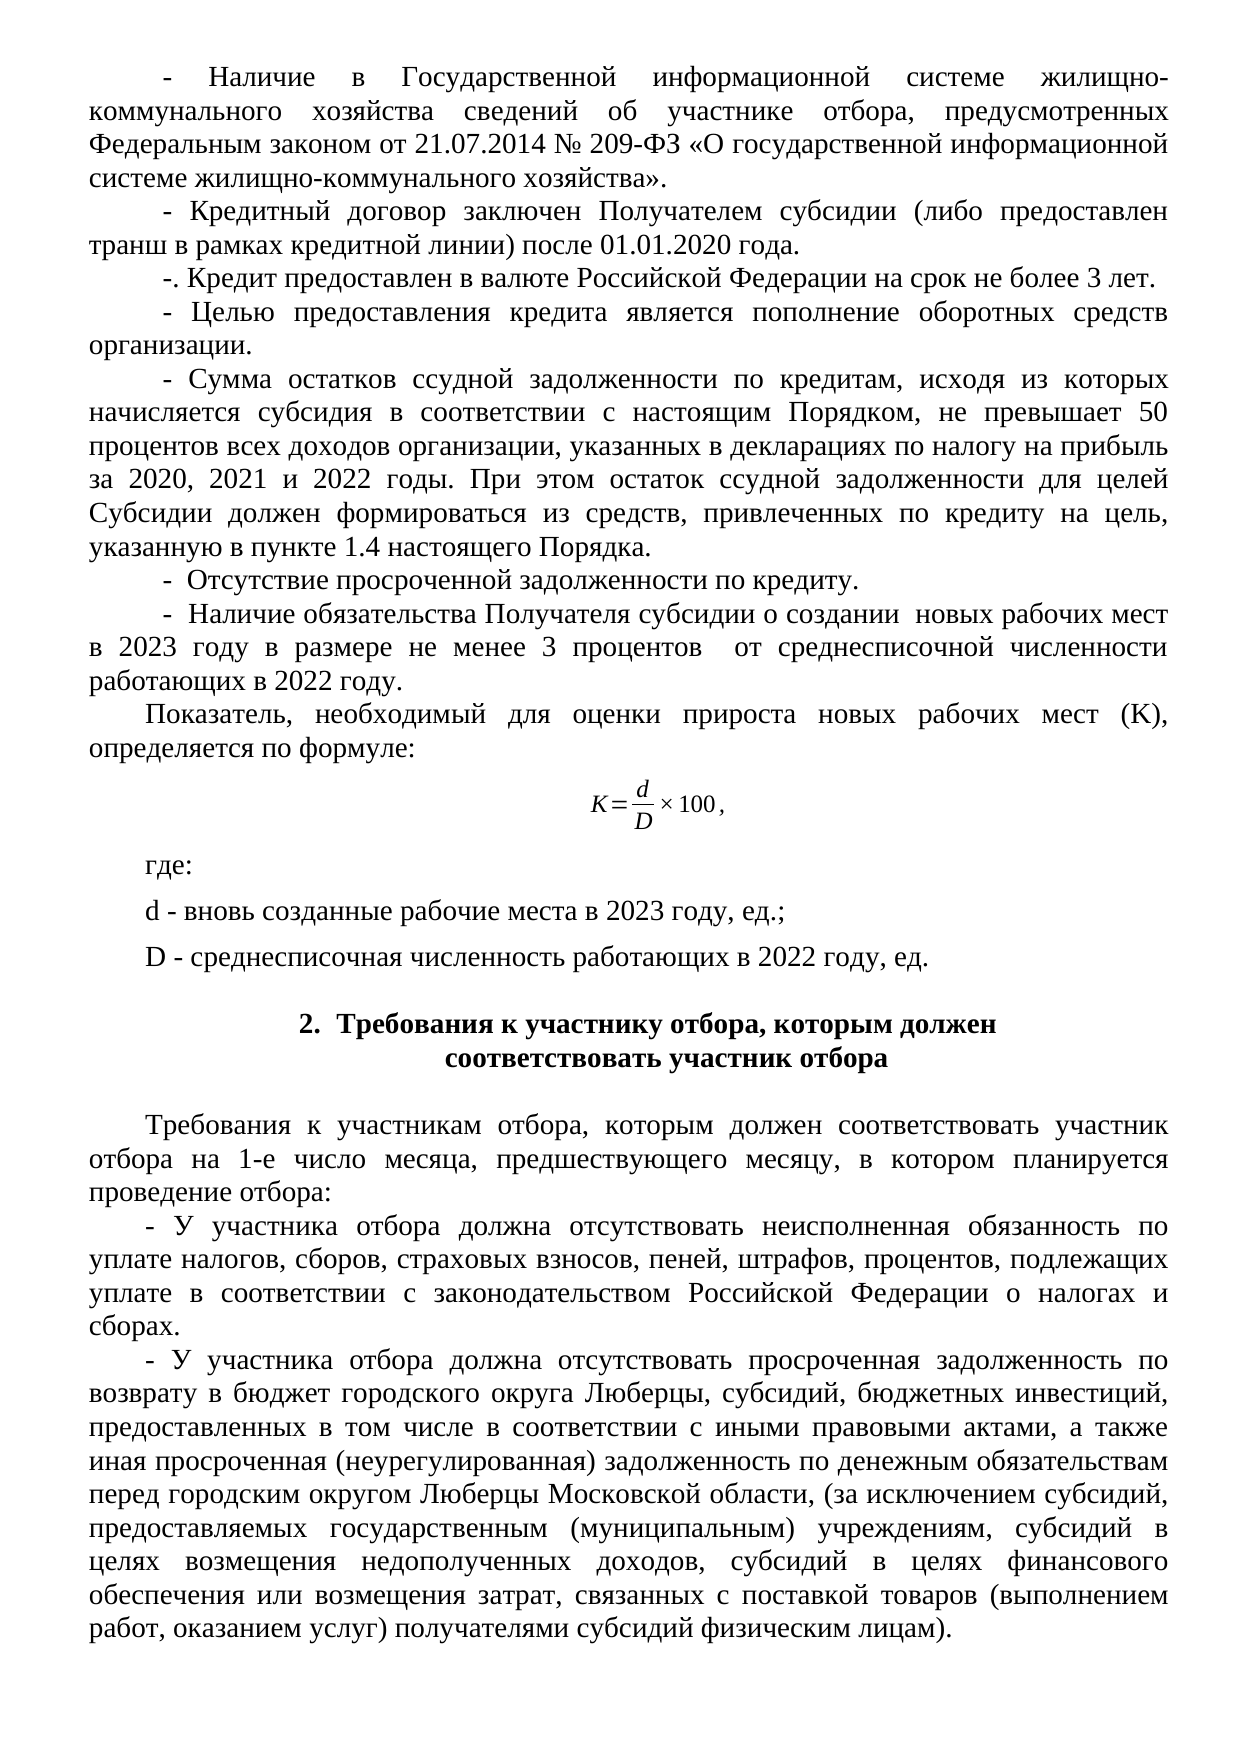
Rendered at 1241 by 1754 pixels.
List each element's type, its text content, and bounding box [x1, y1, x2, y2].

text - Наличие обязательства Получателя субсидии о создании новых рабочих мест в 2023 году в размере не менее 3 процентов от среднесписочной численности работающих в 2022 году. [89, 596, 1169, 696]
text Требования к участникам отбора, которым должен соответствовать участник отбора на 1-е число месяца, предшествующего месяцу, в котором планируется проведение отбора: [89, 1107, 1169, 1208]
text - У участника отбора должна отсутствовать неисполненная обязанность по уплате налогов, сборов, страховых взносов, пеней, штрафов, процентов, подлежащих уплате в соответствии с законодательством Российской Федерации о налогах и сборах. [89, 1208, 1169, 1342]
text -. Кредит предоставлен в валюте Российской Федерации на срок не более 3 лет. [89, 260, 1169, 294]
text d - вновь созданные рабочие места в 2023 году, ед.; [89, 893, 1169, 927]
text Показатель, необходимый для оценки прироста новых рабочих мест (K), определяется по формуле: [89, 696, 1169, 763]
list Требования к участнику отбора, которым должен [126, 1007, 1169, 1040]
text где: [89, 847, 1169, 881]
text - Целью предоставления кредита является пополнение оборотных средств организации. [89, 294, 1169, 361]
text - Наличие в Государственной информационной системе жилищно-коммунального хозяйства сведений об участнике отбора, предусмотренных Федеральным законом от 21.07.2014 № 209-ФЗ «О государственной информационной системе жилищно-коммунального хозяйства». [89, 59, 1169, 193]
list соответствовать участник отбора [164, 1040, 1169, 1074]
text - Сумма остатков ссудной задолженности по кредитам, исходя из которых начисляется субсидия в соответствии с настоящим Порядком, не превышает 50 процентов всех доходов организации, указанных в декларациях по налогу на прибыль за 2020, 2021 и 2022 годы. При этом остаток ссудной задолженности для целей Субсидии должен формироваться из средств, привлеченных по кредиту на цель, указанную в пункте 1.4 настоящего Порядка. [89, 361, 1169, 562]
text D - среднесписочная численность работающих в 2022 году, ед. [89, 939, 1169, 973]
text - Кредитный договор заключен Получателем субсидии (либо предоставлен транш в рамках кредитной линии) после 01.01.2020 года. [89, 193, 1169, 260]
text - Отсутствие просроченной задолженности по кредиту. [89, 562, 1169, 596]
text - У участника отбора должна отсутствовать просроченная задолженность по возврату в бюджет городского округа Люберцы, субсидий, бюджетных инвестиций, предоставленных в том числе в соответствии с иными правовыми актами, а также иная просроченная (неурегулированная) задолженность по денежным обязательствам перед городским округом Люберцы Московской области, (за исключением субсидий, предоставляемых государственным (муниципальным) учреждениям, субсидий в целях возмещения недополученных доходов, субсидий в целях финансового обеспечения или возмещения затрат, связанных с поставкой товаров (выполнением работ, оказанием услуг) получателями субсидий физическим лицам). [89, 1342, 1169, 1644]
